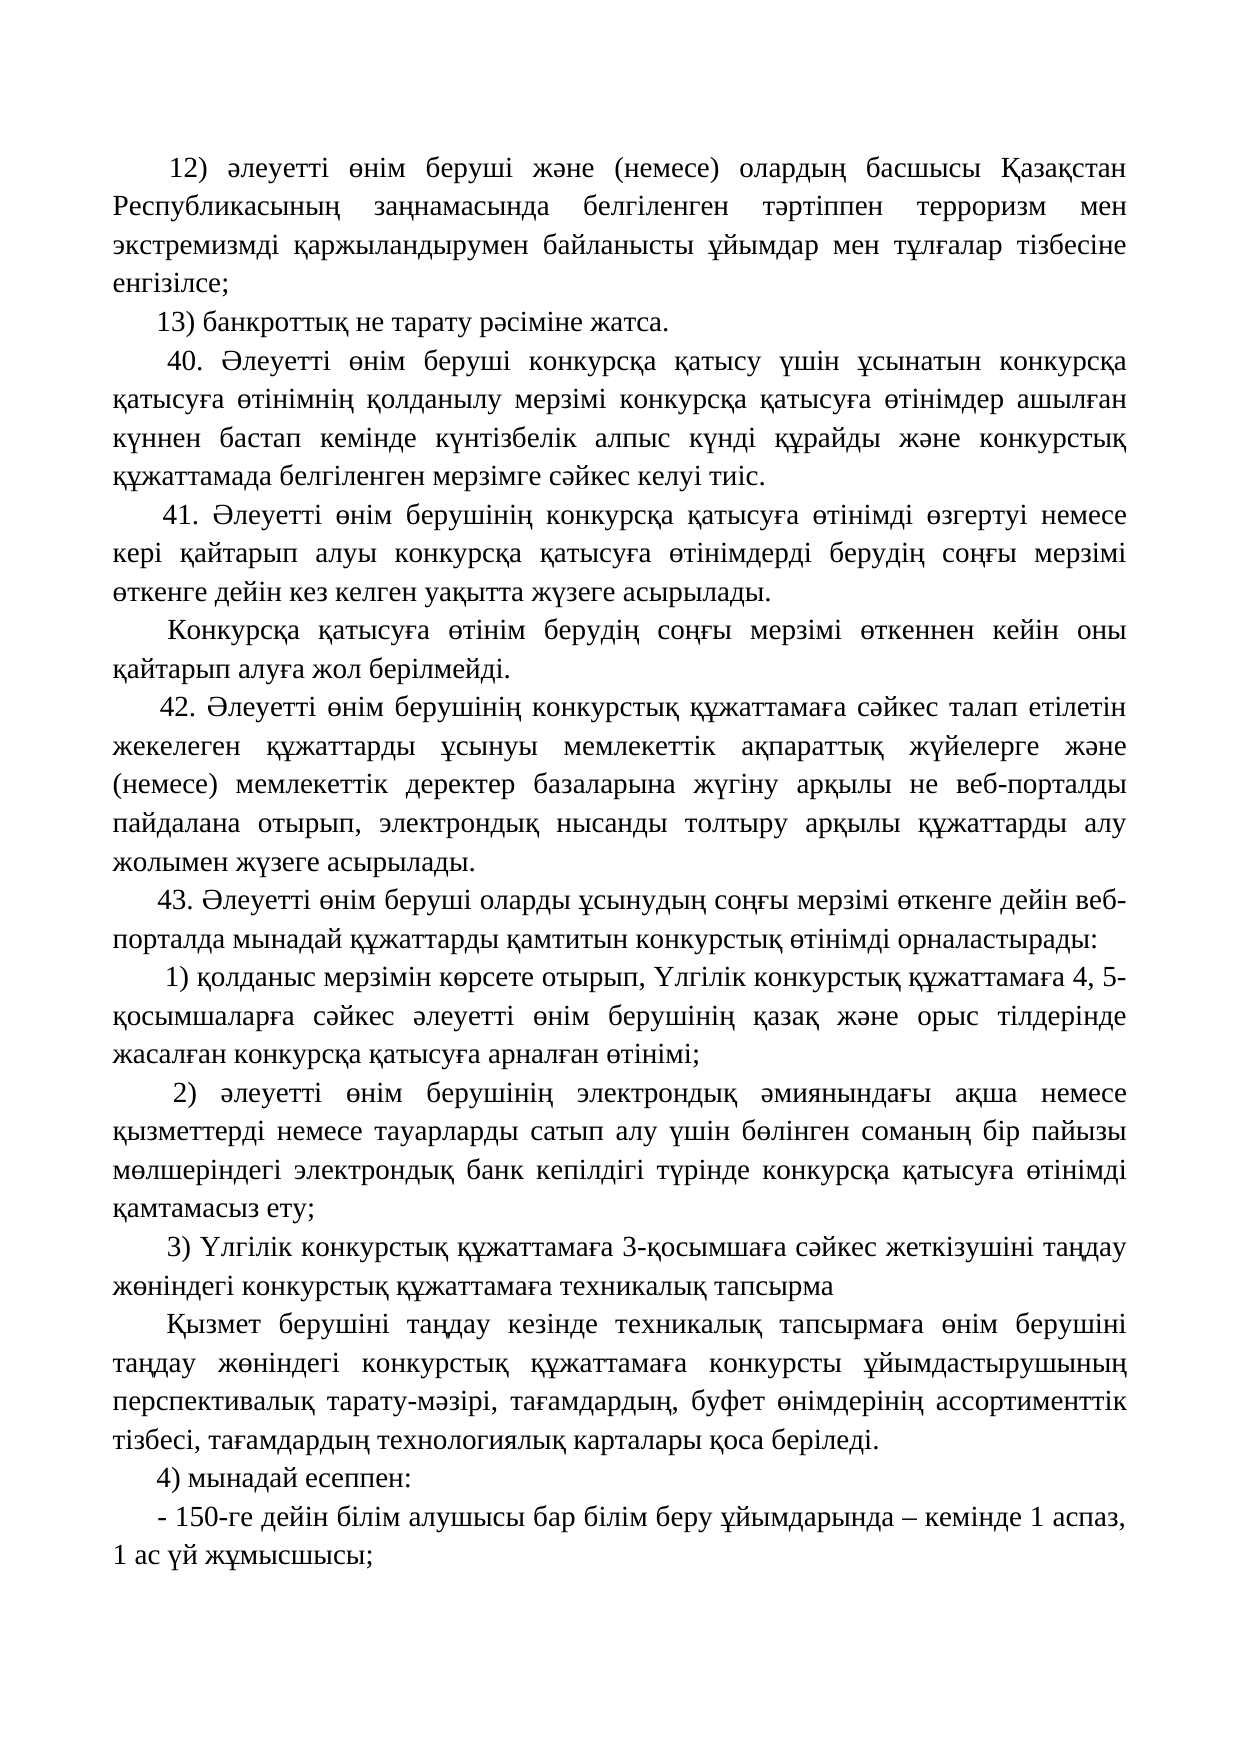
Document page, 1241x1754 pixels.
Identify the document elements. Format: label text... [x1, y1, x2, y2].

text 12) әлеуетті өнім беруші және (немесе) олардың басшысы Қазақстан Республикасының заңнамасында белгіленген тәртіппен терроризм мен экстремизмді қаржыландырумен байланысты ұйымдар мен тұлғалар тізбесіне енгізілсе; [112, 150, 1128, 299]
text Конкурсқа қатысуға өтінім берудің соңғы мерзімі өткеннен кейін оны қайтарып алуға жол берілмейді. [112, 612, 1128, 684]
text Қызмет берушіні таңдау кезінде техникалық тапсырмаға өнім берушіні таңдау жөніндегі конкурстық құжаттамаға конкурсты ұйымдастырушының перспективалық тарату-мәзірі, тағамдардың, буфет өнімдерінің ассортименттік тізбесі, тағамдардың технологиялық карталары қоса беріледі. [112, 1306, 1128, 1455]
text 42. Әлеуетті өнім берушінің конкурстық құжаттамаға сәйкес талап етілетін жекелеген құжаттарды ұсынуы мемлекеттік ақпараттық жүйелерге және (немесе) мемлекеттік деректер базаларына жүгіну арқылы не веб-порталды пайдалана отырып, электрондық нысанды толтыру арқылы құжаттарды алу жолымен жүзеге асырылады. [112, 689, 1128, 877]
text 4) мынадай есеппен: [112, 1460, 1128, 1494]
text - 150-ге дейін білім алушысы бар білім беру ұйымдарында – кемінде 1 аспаз, 1 ас үй жұмысшысы; [112, 1499, 1128, 1571]
text 43. Әлеуетті өнім беруші оларды ұсынудың соңғы мерзімі өткенге дейін веб-порталда мынадай құжаттарды қамтитын конкурстық өтінімді орналастырады: [112, 882, 1128, 954]
text 3) Үлгілік конкурстық құжаттамаға 3-қосымшаға сәйкес жеткізушіні таңдау жөніндегі конкурстық құжаттамаға техникалық тапсырма [112, 1229, 1128, 1301]
text 2) әлеуетті өнім берушінің электрондық әмиянындағы ақша немесе қызметтерді немесе тауарларды сатып алу үшін бөлінген соманың бір пайызы мөлшеріндегі электрондық банк кепілдігі түрінде конкурсқа қатысуға өтінімді қамтамасыз ету; [112, 1075, 1128, 1224]
text 13) банкроттық не тарату рәсіміне жатса. [112, 304, 1128, 338]
text 1) қолданыс мерзімін көрсете отырып, Үлгілік конкурстық құжаттамаға 4, 5-қосымшаларға сәйкес әлеуетті өнім берушінің қазақ және орыс тілдерінде жасалған конкурсқа қатысуға арналған өтінімі; [112, 959, 1128, 1070]
text 41. Әлеуетті өнім берушінің конкурсқа қатысуға өтінімді өзгертуі немесе кері қайтарып алуы конкурсқа қатысуға өтінімдерді берудің соңғы мерзімі өткенге дейін кез келген уақытта жүзеге асырылады. [112, 497, 1128, 607]
text 40. Әлеуетті өнім беруші конкурсқа қатысу үшін ұсынатын конкурсқа қатысуға өтінімнің қолданылу мерзімі конкурсқа қатысуға өтінімдер ашылған күннен бастап кемінде күнтізбелік алпыс күнді құрайды және конкурстық құжаттамада белгіленген мерзімге сәйкес келуі тиіс. [112, 343, 1128, 492]
